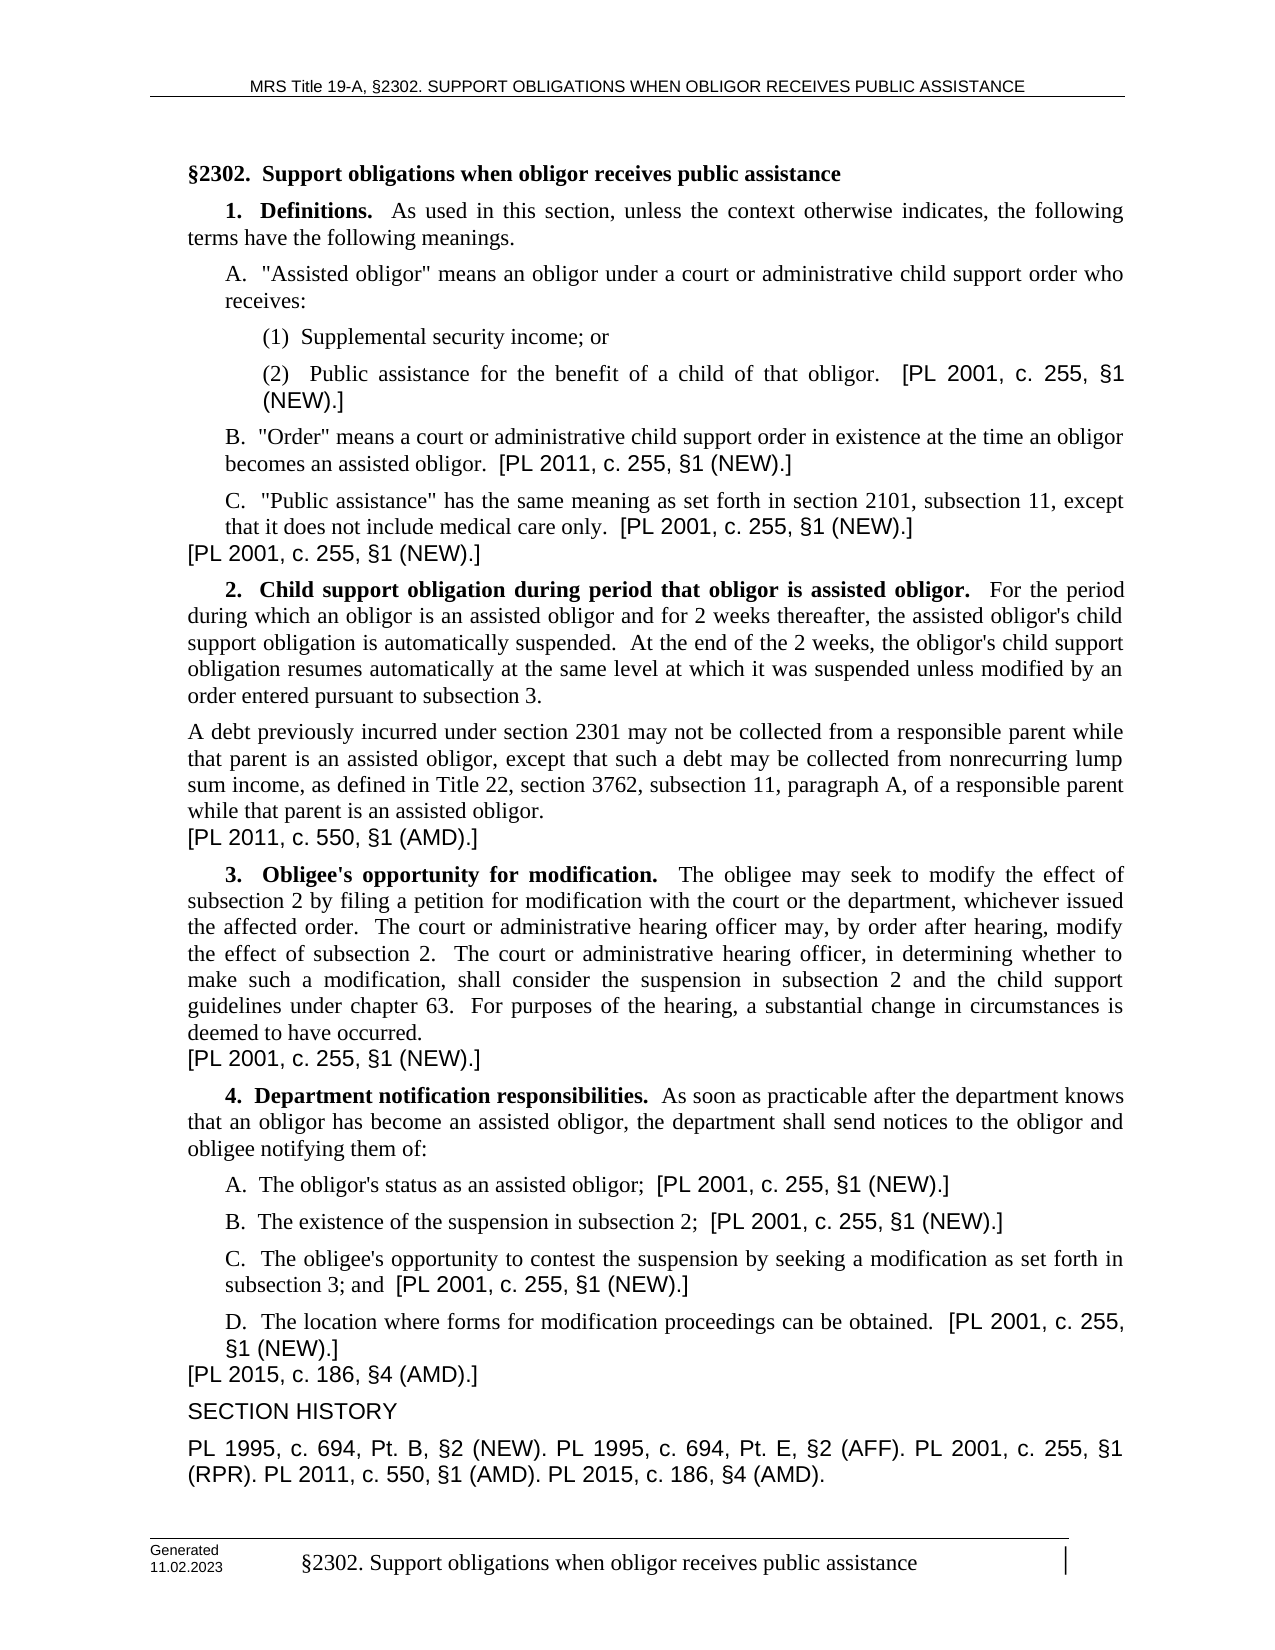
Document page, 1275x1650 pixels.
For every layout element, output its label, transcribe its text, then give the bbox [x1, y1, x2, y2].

text §2302. Support obligations when obligor receives public assistance [187, 160, 1125, 187]
text [PL 2011, c. 550, §1 (AMD).] [187, 824, 1125, 850]
text [PL 2001, c. 255, §1 (NEW).] [187, 1045, 1125, 1071]
text (2) Public assistance for the benefit of a child of that obligor. [PL 2001, c. 255, §1 (NEW).] [262, 360, 1125, 413]
text C. "Public assistance" has the same meaning as set forth in section 2101, subsection 11, except that it does not include medical care only. [PL 2001, c. 255, §1 (NEW).] [225, 487, 1125, 539]
text [PL 2015, c. 186, §4 (AMD).] [187, 1361, 1125, 1387]
text SECTION HISTORY [187, 1398, 1125, 1424]
text D. The location where forms for modification proceedings can be obtained. [PL 2001, c. 255, §1 (NEW).] [225, 1308, 1125, 1361]
text 3. Obligee's opportunity for modification. The obligee may seek to modify the effect of subsection 2 by filing a petition for modification with the court or the department, whichever issued the affected order. The court or administrative hearing officer may, by order after hearing, modify the effect of subsection 2. The court or administrative hearing officer, in determining whether to make such a modification, shall consider the suspension in subsection 2 and the child support guidelines under chapter 63. For purposes of the hearing, a substantial change in circumstances is deemed to have occurred. [187, 861, 1125, 1045]
text 2. Child support obligation during period that obligor is assisted obligor. For the period during which an obligor is an assisted obligor and for 2 weeks thereafter, the assisted obligor's child support obligation is automatically suspended. At the end of the 2 weeks, the obligor's child support obligation resumes automatically at the same level at which it was suspended unless modified by an order entered pursuant to subsection 3. [187, 576, 1125, 708]
text PL 1995, c. 694, Pt. B, §2 (NEW). PL 1995, c. 694, Pt. E, §2 (AFF). PL 2001, c. 255, §1 (RPR). PL 2011, c. 550, §1 (AMD). PL 2015, c. 186, §4 (AMD). [187, 1435, 1125, 1487]
text 4. Department notification responsibilities. As soon as practicable after the department knows that an obligor has become an assisted obligor, the department shall send notices to the obligor and obligee notifying them of: [187, 1082, 1125, 1161]
text [PL 2001, c. 255, §1 (NEW).] [187, 539, 1125, 566]
text A. "Assisted obligor" means an obligor under a court or administrative child support order who receives: [225, 260, 1125, 313]
text B. The existence of the suspension in subsection 2; [PL 2001, c. 255, §1 (NEW).] [225, 1208, 1125, 1235]
text (1) Supplemental security income; or [262, 323, 1125, 350]
text 1. Definitions. As used in this section, unless the context otherwise indicates, the following terms have the following meanings. [187, 197, 1125, 250]
text A. The obligor's status as an assisted obligor; [PL 2001, c. 255, §1 (NEW).] [225, 1171, 1125, 1198]
text A debt previously incurred under section 2301 may not be collected from a responsible parent while that parent is an assisted obligor, except that such a debt may be collected from nonrecurring lump sum income, as defined in Title 22, section 3762, subsection 11, paragraph A, of a responsible parent while that parent is an assisted obligor. [187, 718, 1125, 824]
text C. The obligee's opportunity to contest the suspension by seeking a modification as set forth in subsection 3; and [PL 2001, c. 255, §1 (NEW).] [225, 1245, 1125, 1298]
text B. "Order" means a court or administrative child support order in existence at the time an obligor becomes an assisted obligor. [PL 2011, c. 255, §1 (NEW).] [225, 423, 1125, 476]
